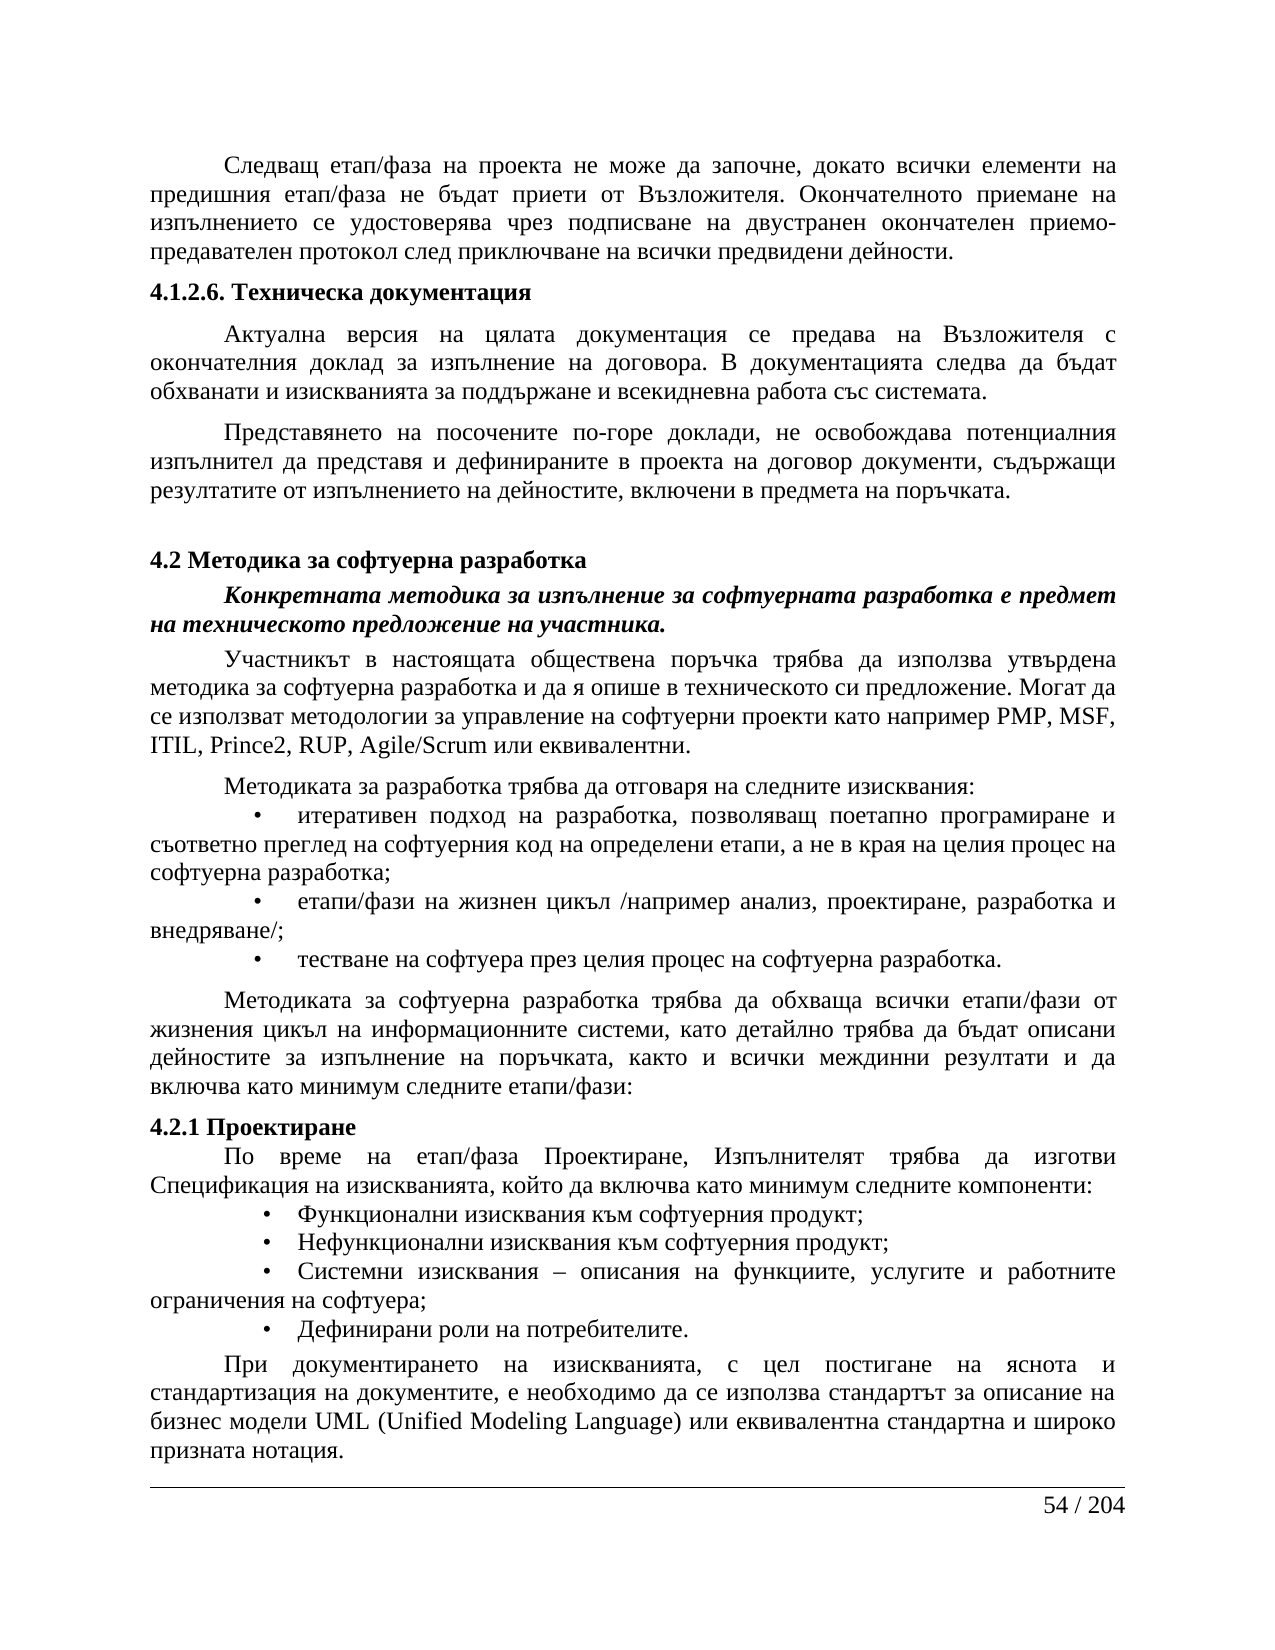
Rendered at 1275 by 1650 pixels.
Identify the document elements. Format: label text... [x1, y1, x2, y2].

text • Нефункционални изисквания към софтуерния продукт; [150, 1227, 1117, 1256]
text 4.1.2.6. Техническа документация [150, 277, 1117, 306]
text 4.2 Методика за софтуерна разработка [150, 545, 1117, 574]
text Актуална версия на цялата документация се предава на Възложителя с окончателния доклад за изпълнение на договора. В документацията следва да бъдат обхванати и изискванията за поддържане и всекидневна работа със системата. [150, 319, 1117, 405]
text • Дефинирани роли на потребителите. [150, 1314, 1117, 1342]
text • Системни изисквания – описания на функциите, услугите и работните ограничения на софтуера; [150, 1256, 1117, 1314]
text Участникът в настоящата обществена поръчка трябва да използва утвърдена методика за софтуерна разработка и да я опише в техническото си предложение. Могат да се използват методологии за управление на софтуерни проекти като например PMP, MSF, ITIL, Prince2, RUP, Agilе/Scrum или еквивалентни. [150, 644, 1117, 759]
text • Функционални изисквания към софтуерния продукт; [150, 1199, 1117, 1227]
text При документирането на изискванията, с цел постигане на яснота и стандартизация на документите, е необходимо да се използва стандартът за описание на бизнес модели UML (Unified Modeling Language) или еквивалентна стандартна и широко призната нотация. [150, 1349, 1117, 1464]
text • етапи/фази на жизнен цикъл /например анализ, проектиране, разработка и внедряване/; [150, 886, 1117, 944]
text Конкретната методика за изпълнение за софтуерната разработка е предмет на техническото предложение на участника. [150, 580, 1117, 637]
text Представянето на посочените по-горе доклади, не освобождава потенциалния изпълнител да представя и дефинираните в проекта на договор документи, съдържащи резултатите от изпълнението на дейностите, включени в предмета на поръчката. [150, 417, 1117, 504]
text Методиката за софтуерна разработка трябва да обхваща всички етапи/фази от жизнения цикъл на информационните системи, като детайлно трябва да бъдат описани дейностите за изпълнение на поръчката, както и всички междинни резултати и да включва като минимум следните етапи/фази: [150, 985, 1117, 1100]
text По време на етап/фаза Проектиране, Изпълнителят трябва да изготви Спецификация на изискванията, който да включва като минимум следните компоненти: [150, 1141, 1117, 1199]
text Следващ етап/фаза на проекта не може да започне, докато всички елементи на предишния етап/фаза не бъдат приети от Възложителя. Окончателното приемане на изпълнението се удостоверява чрез подписване на двустранен окончателен приемо-предавателен протокол след приключване на всички предвидени дейности. [150, 150, 1117, 265]
text • тестване на софтуера през целия процес на софтуерна разработка. [150, 944, 1117, 972]
text 4.2.1 Проектиране [150, 1112, 1117, 1141]
text Методиката за разработка трябва да отговаря на следните изисквания: [150, 771, 1117, 800]
text • итеративен подход на разработка, позволяващ поетапно програмиране и съответно преглед на софтуерния код на определени етапи, а не в края на целия процес на софтуерна разработка; [150, 800, 1117, 886]
